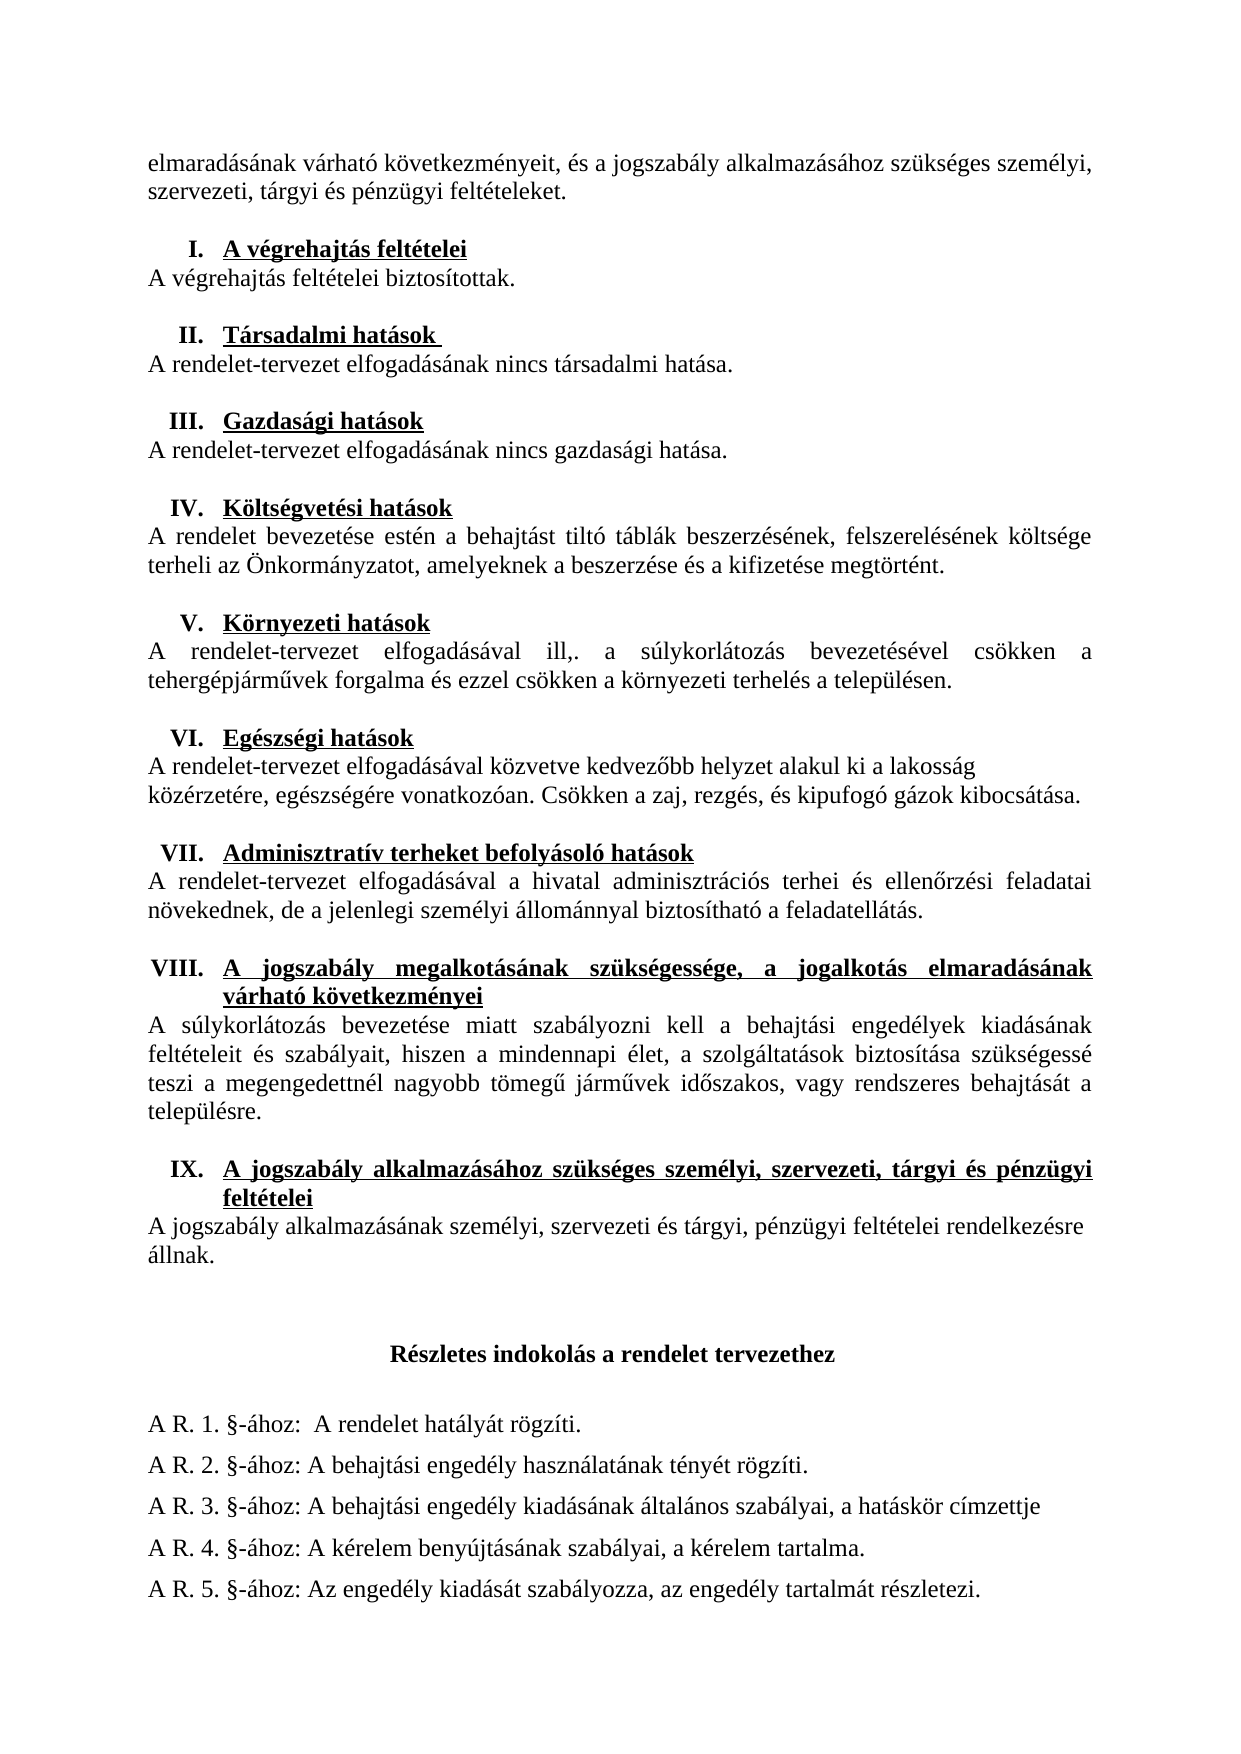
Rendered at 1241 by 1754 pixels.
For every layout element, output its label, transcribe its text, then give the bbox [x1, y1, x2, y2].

text A súlykorlátozás bevezetése miatt szabályozni kell a behajtási engedélyek kiadásának feltételeit és szabályait, hiszen a mindennapi élet, a szolgáltatások biztosítása szükségessé teszi a megengedettnél nagyobb tömegű járművek időszakos, vagy rendszeres behajtását a településre. [148, 1010, 1093, 1125]
list A jogszabály alkalmazásához szükséges személyi, szervezeti, tárgyi és pénzügyi feltételei [204, 1154, 1093, 1211]
text A jogszabály alkalmazásának személyi, szervezeti és tárgyi, pénzügyi feltételei rendelkezésre állnak. [148, 1211, 1093, 1269]
text Részletes indokolás a rendelet tervezethez [148, 1339, 1077, 1368]
text A rendelet-tervezet elfogadásának nincs társadalmi hatása. [148, 349, 1093, 378]
text A R. 3. §-ához: A behajtási engedély kiadásának általános szabályai, a hatáskör címzettje [148, 1491, 1077, 1520]
list Társadalmi hatások [204, 320, 1093, 349]
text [148, 148, 1093, 205]
list A jogszabály megalkotásának szükségessége, a jogalkotás elmaradásának várható következményei [204, 953, 1093, 1010]
list A végrehajtás feltételei [204, 234, 1093, 263]
list Gazdasági hatások [204, 406, 1093, 435]
text A rendelet-tervezet elfogadásával közvetve kedvezőbb helyzet alakul ki a lakosság közérzetére, egészségére vonatkozóan. Csökken a zaj, rezgés, és kipufogó gázok kibocsátása. [148, 751, 1093, 809]
text A rendelet-tervezet elfogadásának nincs gazdasági hatása. [148, 435, 1093, 464]
list Egészségi hatások [204, 723, 1093, 751]
text A R. 5. §-ához: Az engedély kiadását szabályozza, az engedély tartalmát részletezi. [148, 1574, 1077, 1603]
text A R. 1. §-ához: A rendelet hatályát rögzíti. [148, 1409, 1077, 1438]
list Környezeti hatások [204, 608, 1093, 636]
text A rendelet-tervezet elfogadásával ill,. a súlykorlátozás bevezetésével csökken a tehergépjárművek forgalma és ezzel csökken a környezeti terhelés a településen. [148, 636, 1093, 694]
text A R. 4. §-ához: A kérelem benyújtásának szabályai, a kérelem tartalma. [148, 1533, 1077, 1561]
text A végrehajtás feltételei biztosítottak. [148, 263, 1093, 291]
list Költségvetési hatások [204, 493, 1093, 521]
text A rendelet-tervezet elfogadásával a hivatal adminisztrációs terhei és ellenőrzési feladatai növekednek, de a jelenlegi személyi állománnyal biztosítható a feladatellátás. [148, 866, 1093, 924]
text A R. 2. §-ához: A behajtási engedély használatának tényét rögzíti. [148, 1450, 1077, 1479]
list Adminisztratív terheket befolyásoló hatások [204, 838, 1093, 866]
text A rendelet bevezetése estén a behajtást tiltó táblák beszerzésének, felszerelésének költsége terheli az Önkormányzatot, amelyeknek a beszerzése és a kifizetése megtörtént. [148, 521, 1093, 579]
